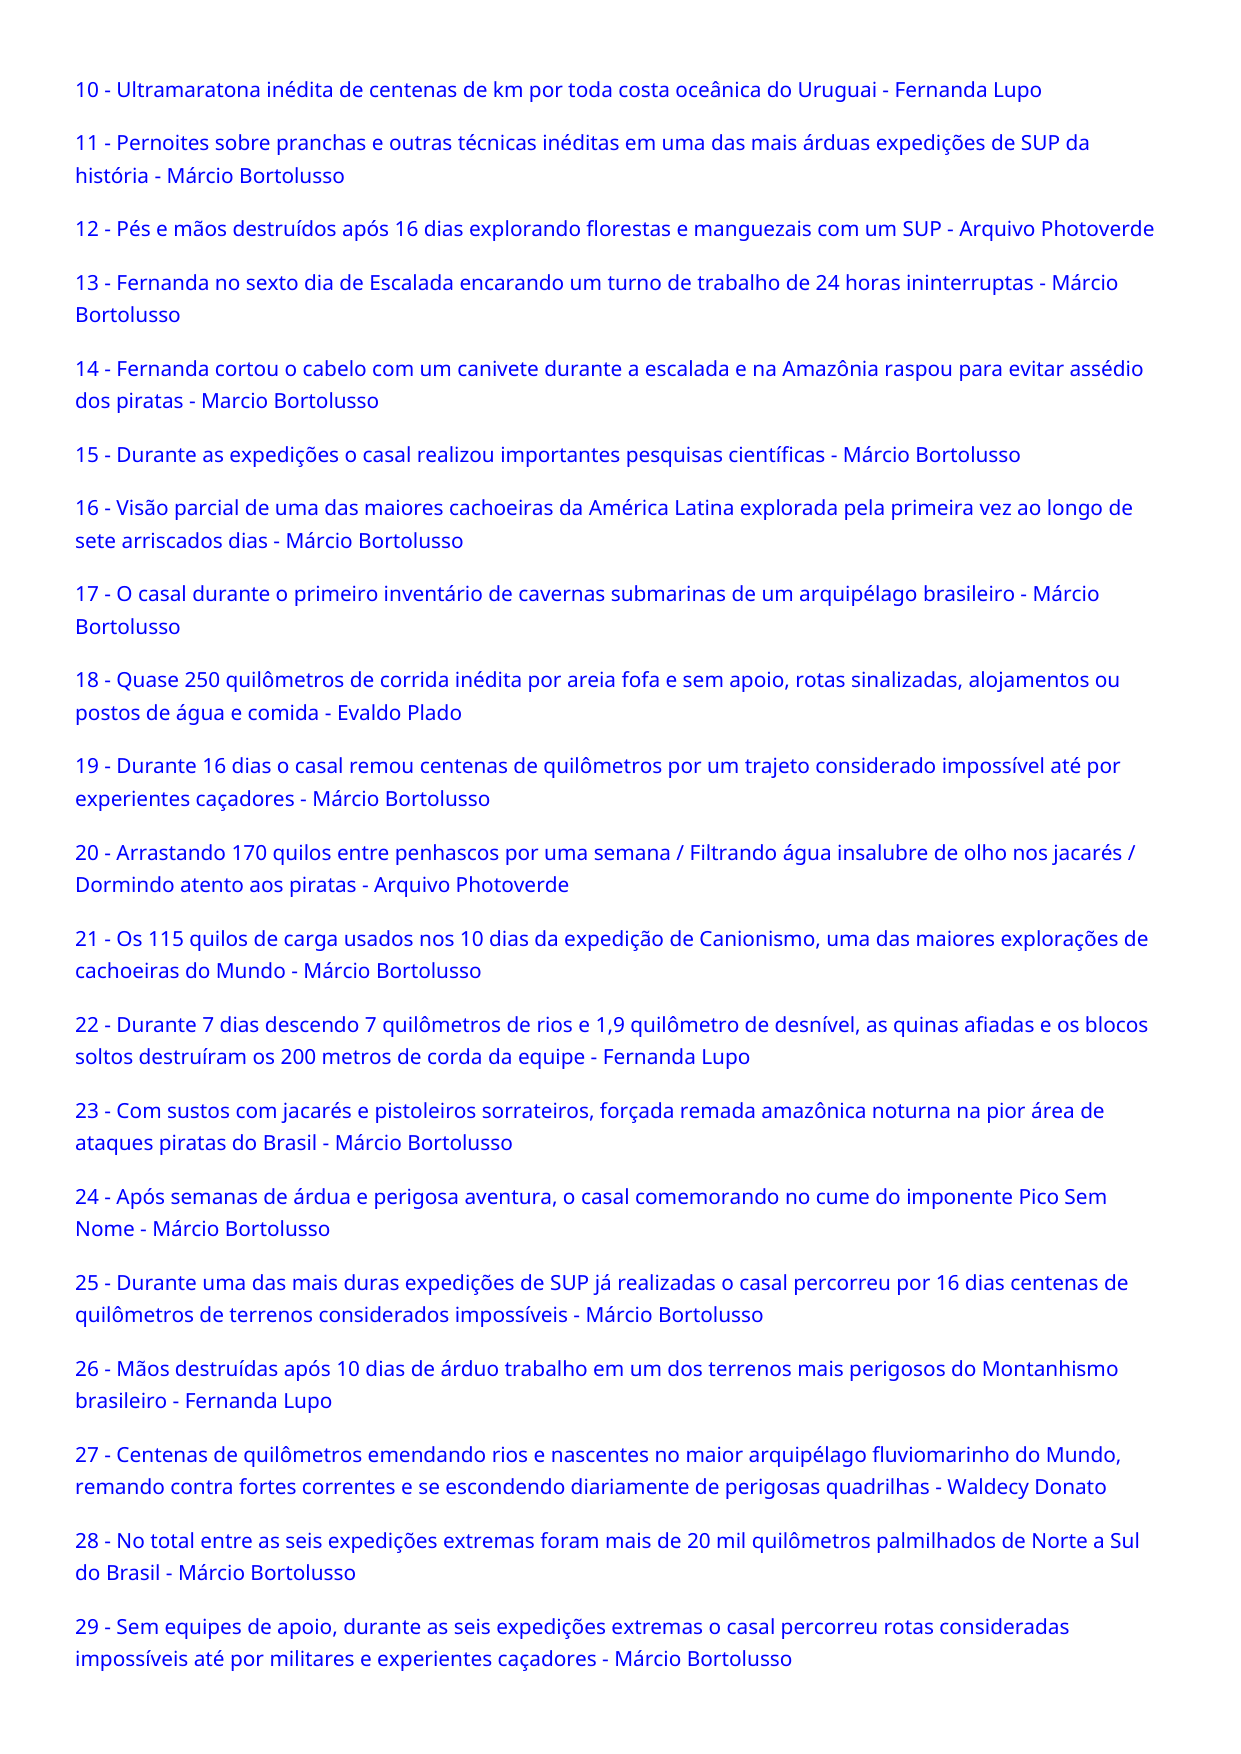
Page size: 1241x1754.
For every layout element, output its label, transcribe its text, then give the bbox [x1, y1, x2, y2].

text 24 - Após semanas de árdua e perigosa aventura, o casal comemorando no cume do imponente Pico Sem Nome - Márcio Bortolusso [75, 1182, 1165, 1243]
text 10 - Ultramaratona inédita de centenas de km por toda costa oceânica do Uruguai - Fernanda Lupo [75, 75, 1165, 103]
text 18 - Quase 250 quilômetros de corrida inédita por areia fofa e sem apoio, rotas sinalizadas, alojamentos ou postos de água e comida - Evaldo Plado [75, 666, 1165, 727]
text 25 - Durante uma das mais duras expedições de SUP já realizadas o casal percorreu por 16 dias centenas de quilômetros de terrenos considerados impossíveis - Márcio Bortolusso [75, 1268, 1165, 1329]
text 23 - Com sustos com jacarés e pistoleiros sorrateiros, forçada remada amazônica noturna na pior área de ataques piratas do Brasil - Márcio Bortolusso [75, 1096, 1165, 1157]
text 15 - Durante as expedições o casal realizou importantes pesquisas científicas - Márcio Bortolusso [75, 440, 1165, 468]
text 27 - Centenas de quilômetros emendando rios e nascentes no maior arquipélago fluviomarinho do Mundo, remando contra fortes correntes e se escondendo diariamente de perigosas quadrilhas - Waldecy Donato [75, 1440, 1165, 1501]
text 17 - O casal durante o primeiro inventário de cavernas submarinas de um arquipélago brasileiro - Márcio Bortolusso [75, 579, 1165, 641]
text 12 - Pés e mãos destruídos após 16 dias explorando florestas e manguezais com um SUP - Arquivo Photoverde [75, 214, 1165, 243]
text 21 - Os 115 quilos de carga usados nos 10 dias da expedição de Canionismo, uma das maiores explorações de cachoeiras do Mundo - Márcio Bortolusso [75, 924, 1165, 985]
text 13 - Fernanda no sexto dia de Escalada encarando um turno de trabalho de 24 horas ininterruptas - Márcio Bortolusso [75, 268, 1165, 329]
text 11 - Pernoites sobre pranchas e outras técnicas inéditas em uma das mais árduas expedições de SUP da história - Márcio Bortolusso [75, 128, 1165, 189]
text 14 - Fernanda cortou o cabelo com um canivete durante a escalada e na Amazônia raspou para evitar assédio dos piratas - Marcio Bortolusso [75, 354, 1165, 415]
text 19 - Durante 16 dias o casal remou centenas de quilômetros por um trajeto considerado impossível até por experientes caçadores - Márcio Bortolusso [75, 752, 1165, 813]
text 28 - No total entre as seis expedições extremas foram mais de 20 mil quilômetros palmilhados de Norte a Sul do Brasil - Márcio Bortolusso [75, 1526, 1165, 1587]
text 20 - Arrastando 170 quilos entre penhascos por uma semana / Filtrando água insalubre de olho nos jacarés / Dormindo atento aos piratas - Arquivo Photoverde [75, 838, 1165, 899]
text 16 - Visão parcial de uma das maiores cachoeiras da América Latina explorada pela primeira vez ao longo de sete arriscados dias - Márcio Bortolusso [75, 493, 1165, 554]
text 26 - Mãos destruídas após 10 dias de árduo trabalho em um dos terrenos mais perigosos do Montanhismo brasileiro - Fernanda Lupo [75, 1354, 1165, 1415]
text 29 - Sem equipes de apoio, durante as seis expedições extremas o casal percorreu rotas consideradas impossíveis até por militares e experientes caçadores - Márcio Bortolusso [75, 1612, 1165, 1673]
text 22 - Durante 7 dias descendo 7 quilômetros de rios e 1,9 quilômetro de desnível, as quinas afiadas e os blocos soltos destruíram os 200 metros de corda da equipe - Fernanda Lupo [75, 1010, 1165, 1071]
